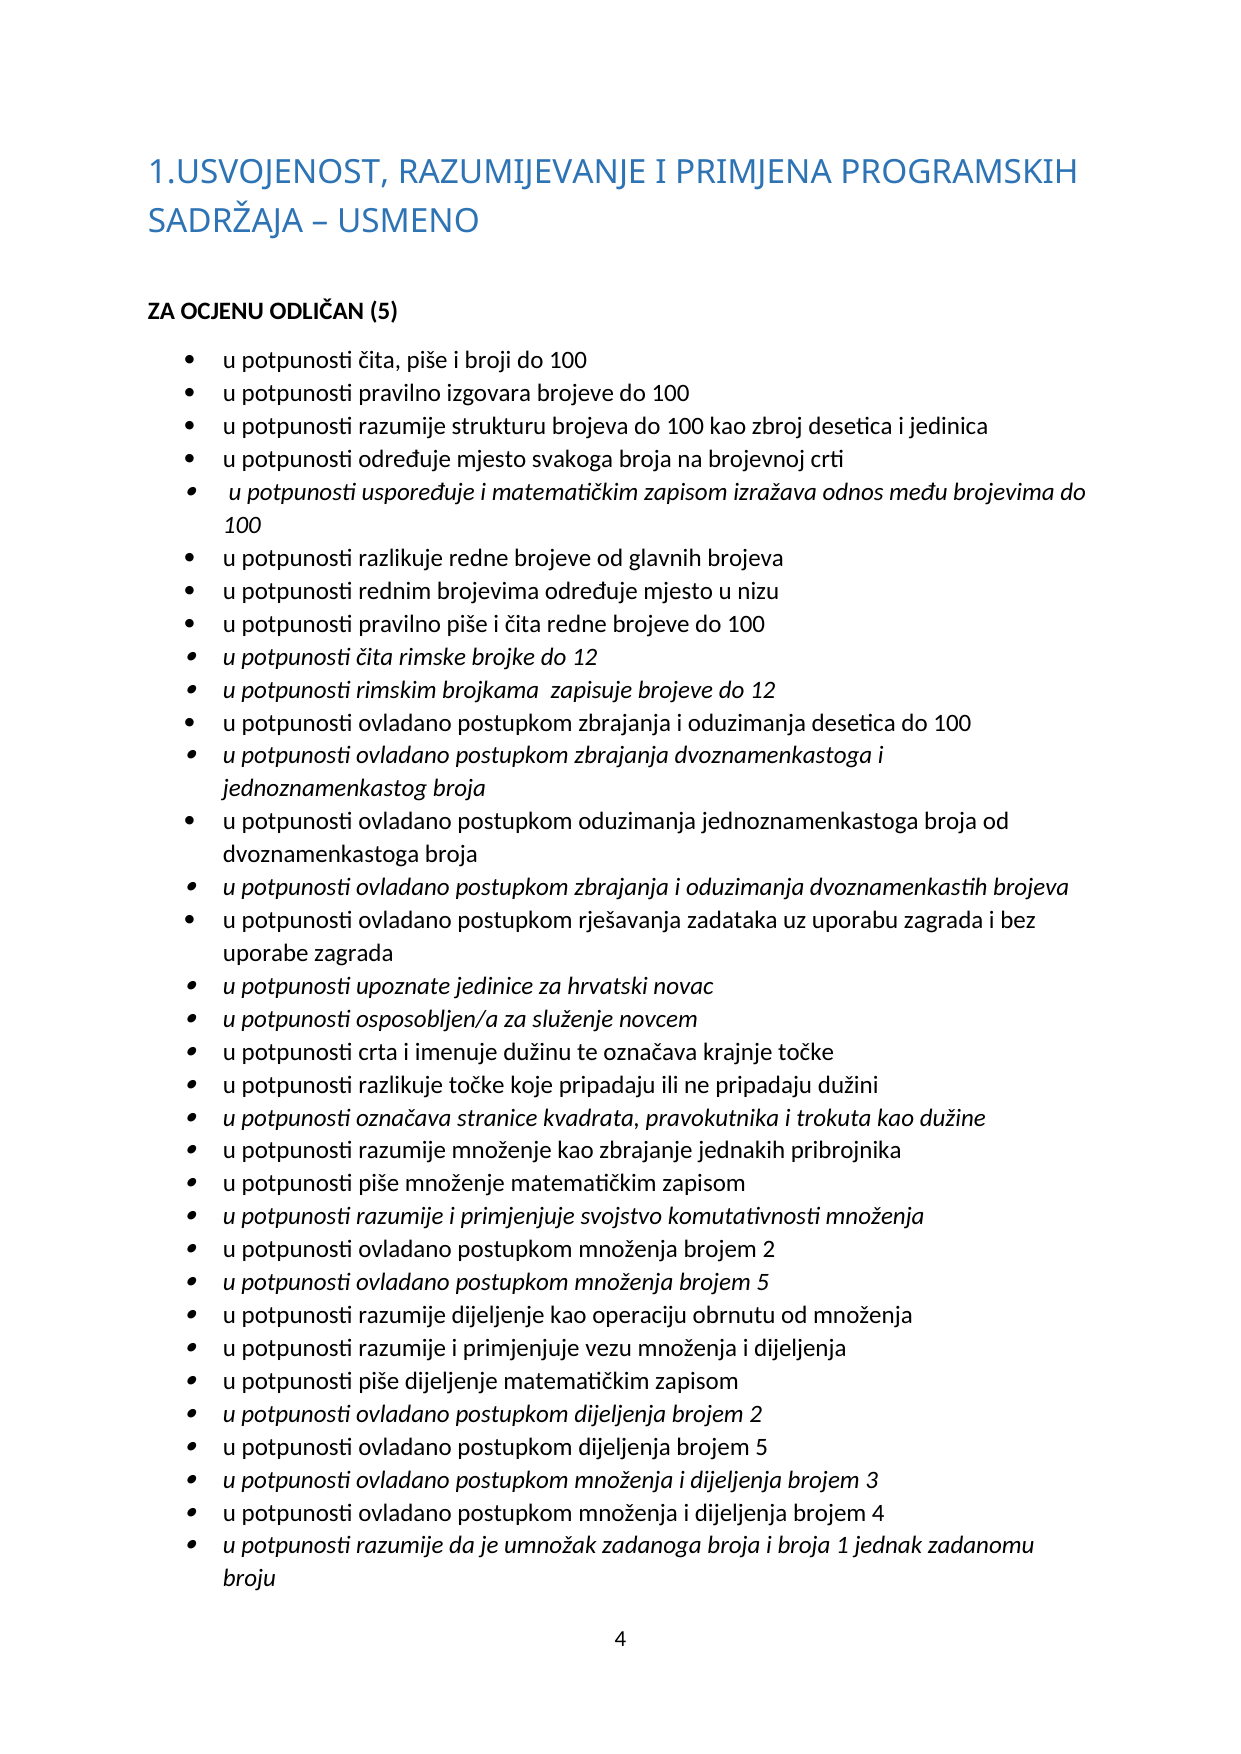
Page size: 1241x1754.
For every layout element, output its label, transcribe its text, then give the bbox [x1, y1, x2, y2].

list u potpunosti čita rimske brojke do 12 [185, 641, 1093, 671]
list u potpunosti ovladano postupkom zbrajanja dvoznamenkastoga i jednoznamenkastog broja [185, 740, 1093, 803]
list u potpunosti piše množenje matematičkim zapisom [185, 1168, 1093, 1198]
list u potpunosti ovladano postupkom oduzimanja jednoznamenkastoga broja od dvoznamenkastoga broja [185, 806, 1093, 869]
list u potpunosti razumije množenje kao zbrajanje jednakih pribrojnika [185, 1135, 1093, 1165]
list u potpunosti razlikuje točke koje pripadaju ili ne pripadaju dužini [185, 1069, 1093, 1099]
list u potpunosti određuje mjesto svakoga broja na brojevnoj crti [185, 443, 1093, 474]
list u potpunosti pravilno piše i čita redne brojeve do 100 [185, 608, 1093, 638]
list u potpunosti upoznate jedinice za hrvatski novac [185, 970, 1093, 1001]
list u potpunosti ovladano postupkom rješavanja zadataka uz uporabu zagrada i bez uporabe zagrada [185, 904, 1093, 968]
list u potpunosti ovladano postupkom množenja i dijeljenja brojem 4 [185, 1497, 1093, 1527]
list u potpunosti ovladano postupkom množenja i dijeljenja brojem 3 [185, 1464, 1093, 1494]
list u potpunosti razumije strukturu brojeva do 100 kao zbroj desetica i jedinica [185, 411, 1093, 441]
list u potpunosti piše dijeljenje matematičkim zapisom [185, 1365, 1093, 1396]
list u potpunosti ovladano postupkom dijeljenja brojem 2 [185, 1398, 1093, 1428]
list u potpunosti razumije da je umnožak zadanoga broja i broja 1 jednak zadanomu broju [185, 1530, 1093, 1593]
subtitle 1.USVOJENOST, RAZUMIJEVANJE I PRIMJENA PROGRAMSKIH SADRŽAJA – USMENO [148, 148, 1093, 242]
list u potpunosti uspoređuje i matematičkim zapisom izražava odnos među brojevima do 100 [185, 476, 1093, 540]
list u potpunosti čita, piše i broji do 100 [185, 345, 1093, 375]
list u potpunosti razlikuje redne brojeve od glavnih brojeva [185, 542, 1093, 573]
list u potpunosti razumije dijeljenje kao operaciju obrnutu od množenja [185, 1299, 1093, 1330]
list u potpunosti označava stranice kvadrata, pravokutnika i trokuta kao dužine [185, 1102, 1093, 1132]
list u potpunosti pravilno izgovara brojeve do 100 [185, 378, 1093, 408]
list u potpunosti osposobljen/a za služenje novcem [185, 1003, 1093, 1033]
list u potpunosti rimskim brojkama zapisuje brojeve do 12 [185, 674, 1093, 704]
list u potpunosti crta i imenuje dužinu te označava krajnje točke [185, 1036, 1093, 1066]
list u potpunosti ovladano postupkom zbrajanja i oduzimanja desetica do 100 [185, 707, 1093, 737]
list u potpunosti ovladano postupkom množenja brojem 5 [185, 1266, 1093, 1297]
list u potpunosti razumije i primjenjuje svojstvo komutativnosti množenja [185, 1201, 1093, 1231]
list u potpunosti rednim brojevima određuje mjesto u nizu [185, 575, 1093, 606]
list u potpunosti ovladano postupkom množenja brojem 2 [185, 1233, 1093, 1264]
text ZA OCJENU ODLIČAN (5) [148, 295, 1093, 326]
list u potpunosti razumije i primjenjuje vezu množenja i dijeljenja [185, 1332, 1093, 1363]
list u potpunosti ovladano postupkom dijeljenja brojem 5 [185, 1431, 1093, 1461]
list u potpunosti ovladano postupkom zbrajanja i oduzimanja dvoznamenkastih brojeva [185, 871, 1093, 902]
